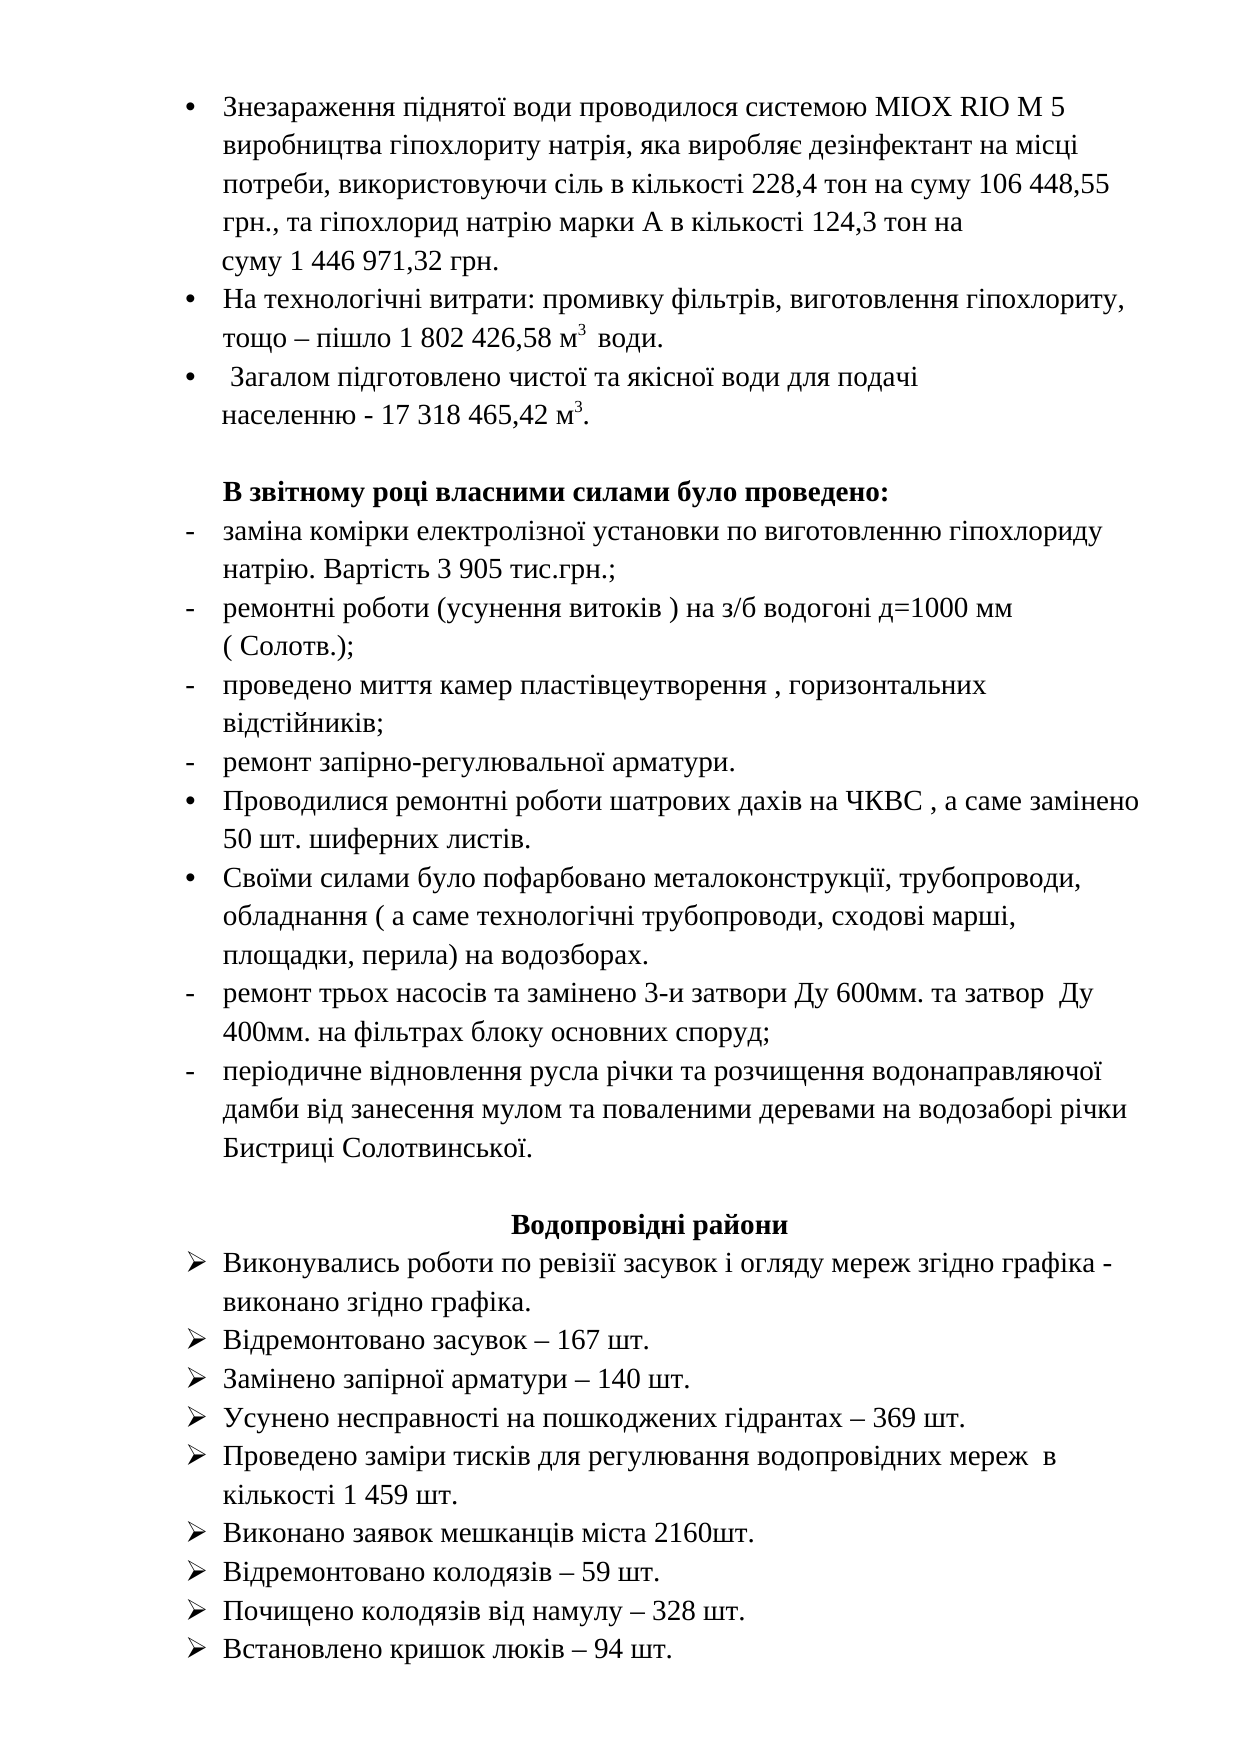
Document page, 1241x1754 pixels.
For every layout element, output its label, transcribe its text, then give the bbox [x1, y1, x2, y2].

list періодичне відновлення русла річки та розчищення водонаправляючої дамби від занесення мулом та поваленими деревами на водозаборі річки Бистриці Солотвинської. [185, 1053, 1152, 1163]
list Знезараження піднятої води проводилося системою МІОХ RІО М 5 виробництва гіпохлориту натрія, яка виробляє дезінфектант на місці потреби, використовуючи сіль в кількості 228,4 тон на суму 106 448,55 грн., та гіпохлорид натрію марки А в кількості 124,3 тон на [185, 88, 1152, 238]
list Почищено колодязів від намулу – 328 шт. [185, 1593, 1152, 1627]
list Відремонтовано засувок – 167 шт. [185, 1322, 1152, 1356]
list Встановлено кришок люків – 94 шт. [185, 1632, 1152, 1665]
list Замінено запірної арматури – 140 шт. [185, 1361, 1152, 1395]
list Відремонтовано колодязів – 59 шт. [185, 1554, 1152, 1588]
list проведено миття камер пластівцеутворення , горизонтальних відстійників; [185, 667, 1152, 739]
list ремонт трьох насосів та замінено 3-и затвори Ду 600мм. та затвор Ду 400мм. на фільтрах блоку основних споруд; [185, 976, 1152, 1048]
list Загалом підготовлено чистої та якісної води для подачі [185, 358, 1152, 392]
text Водопровідні райони [148, 1207, 1152, 1240]
list ремонтні роботи (усунення витоків ) на з/б водогоні д=1000 мм ( Солотв.); [185, 590, 1152, 662]
list Виконано заявок мешканців міста 2160шт. [185, 1516, 1152, 1549]
list заміна комірки електролізної установки по виготовленню гіпохлориду натрію. Вартість 3 905 тис.грн.; [185, 513, 1152, 585]
list ремонт запірно-регулювальної арматури. [185, 744, 1152, 778]
list На технологічні витрати: промивку фільтрів, виготовлення гіпохлориту, тощо – пішло 1 802 426,58 м3 води. [185, 281, 1152, 353]
list Усунено несправності на пошкоджених гідрантах – 369 шт. [185, 1400, 1152, 1433]
list Своїми силами було пофарбовано металоконструкції, трубопроводи, обладнання ( а саме технологічні трубопроводи, сходові марші, площадки, перила) на водозборах. [185, 860, 1152, 971]
text суму 1 446 971,32 грн. [148, 243, 1152, 276]
list Проводилися ремонтні роботи шатрових дахів на ЧКВС , а саме замінено 50 шт. шиферних листів. [185, 783, 1152, 855]
text В звітному році власними силами було проведено: [223, 474, 1152, 508]
text населенню - 17 318 465,42 м3. [148, 397, 1152, 431]
list Виконувались роботи по ревізії засувок і огляду мереж згідно графіка - виконано згідно графіка. [185, 1245, 1152, 1317]
list Проведено заміри тисків для регулювання водопровідних мереж в кількості 1 459 шт. [185, 1438, 1152, 1511]
